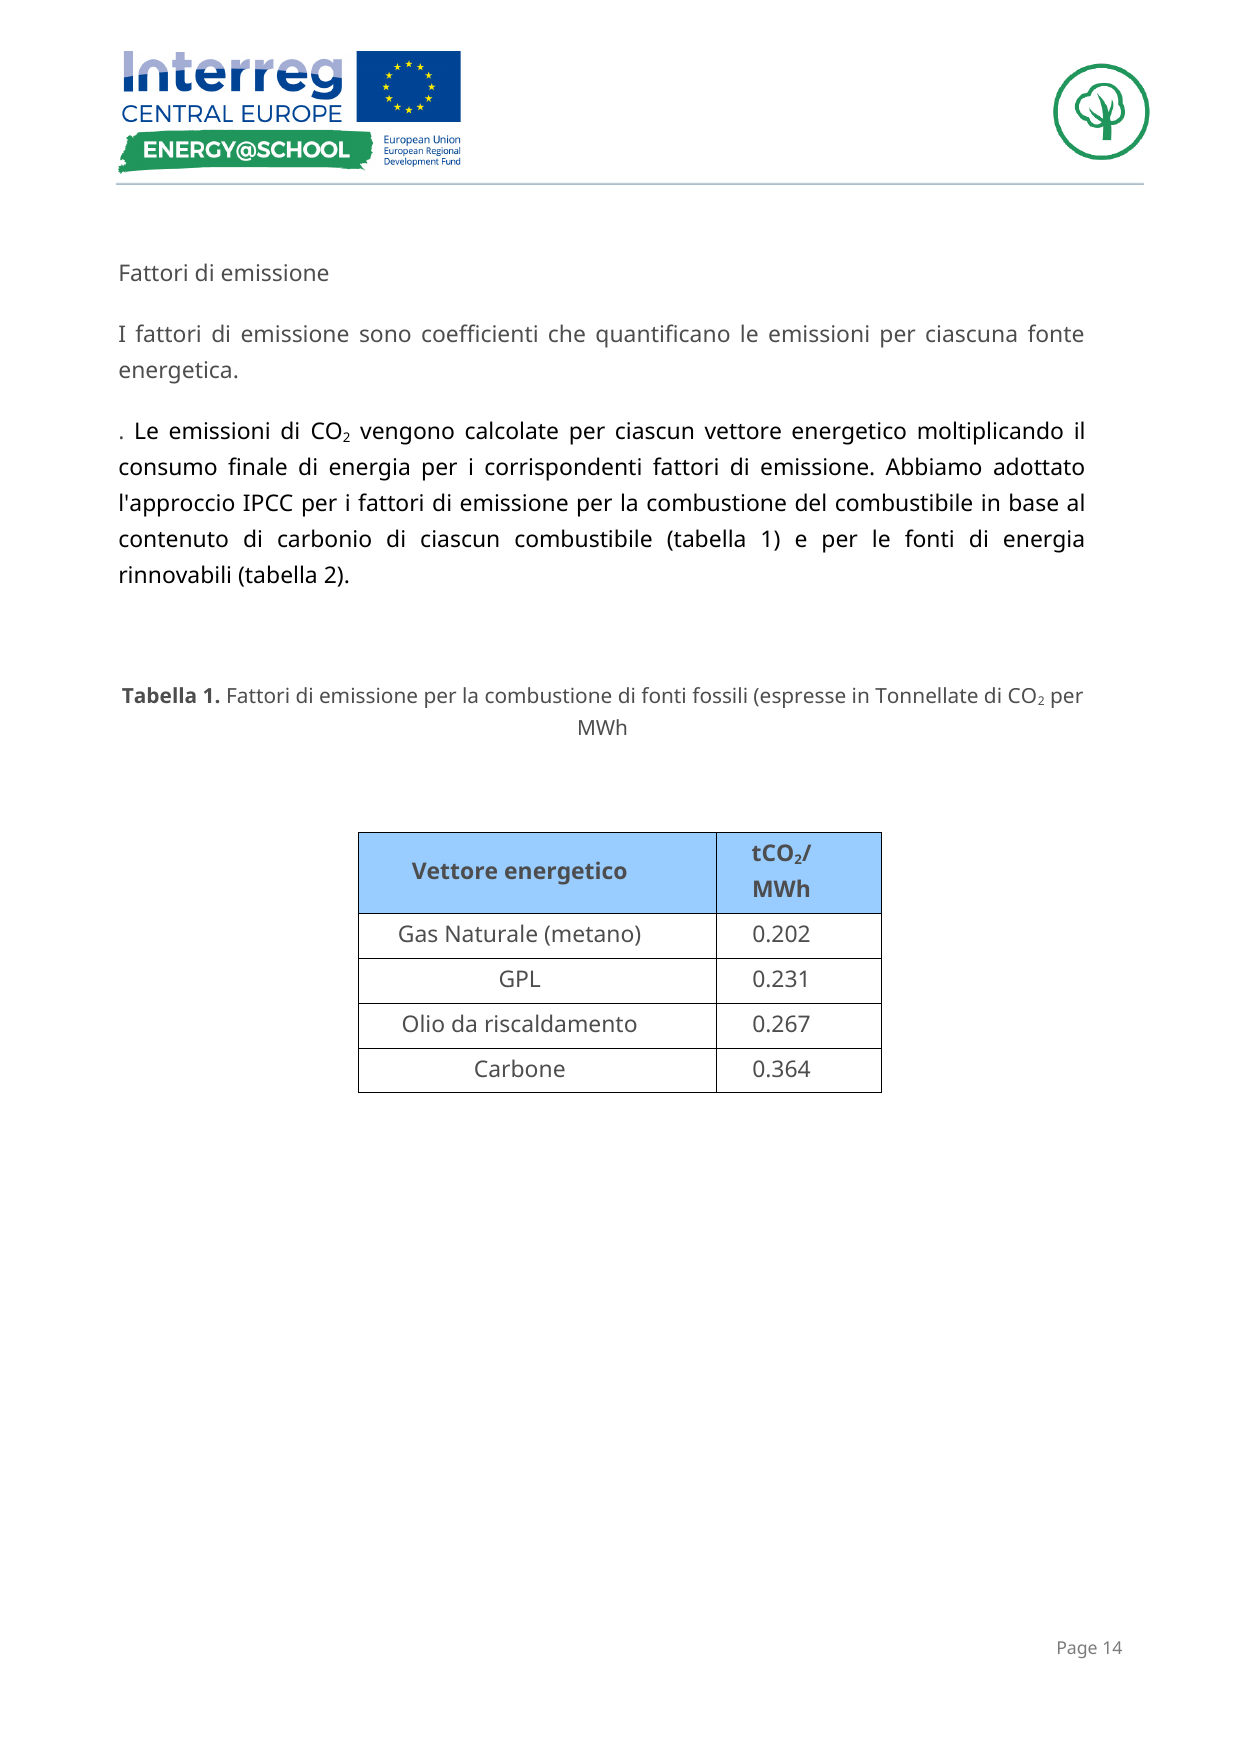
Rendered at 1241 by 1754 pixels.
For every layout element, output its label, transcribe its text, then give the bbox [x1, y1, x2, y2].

table_cell Carbone [359, 1049, 716, 1092]
list I fattori di emissione sono coefficienti che quantificano le emissioni per ciascuna fonte energetica. [118, 318, 1087, 385]
table_header Vettore energetico [359, 833, 716, 913]
table_cell 0.202 [717, 914, 881, 958]
table_header tCO2/MWh [717, 833, 881, 913]
table_cell 0.231 [717, 959, 881, 1002]
picture [54, 1, 1190, 238]
table_cell 0.267 [717, 1004, 881, 1047]
table_cell Gas Naturale (metano) [359, 914, 716, 958]
list . Le emissioni di CO2 vengono calcolate per ciascun vettore energetico moltiplicando il consumo finale di energia per i corrispondenti fattori di emissione. Abbiamo adottato l'approccio IPCC per i fattori di emissione per la combustione del combustibile in base al contenuto di carbonio di ciascun combustibile (tabella 1) e per le fonti di energia rinnovabili (tabella 2). [118, 415, 1087, 590]
table_cell GPL [359, 959, 716, 1002]
table_cell Olio da riscaldamento [359, 1004, 716, 1047]
table_cell 0.364 [717, 1049, 881, 1092]
list Tabella 1. Fattori di emissione per la combustione di fonti fossili (espresse in Tonnellate di CO2 per MWh [118, 681, 1087, 742]
list Fattori di emissione [118, 257, 1087, 288]
